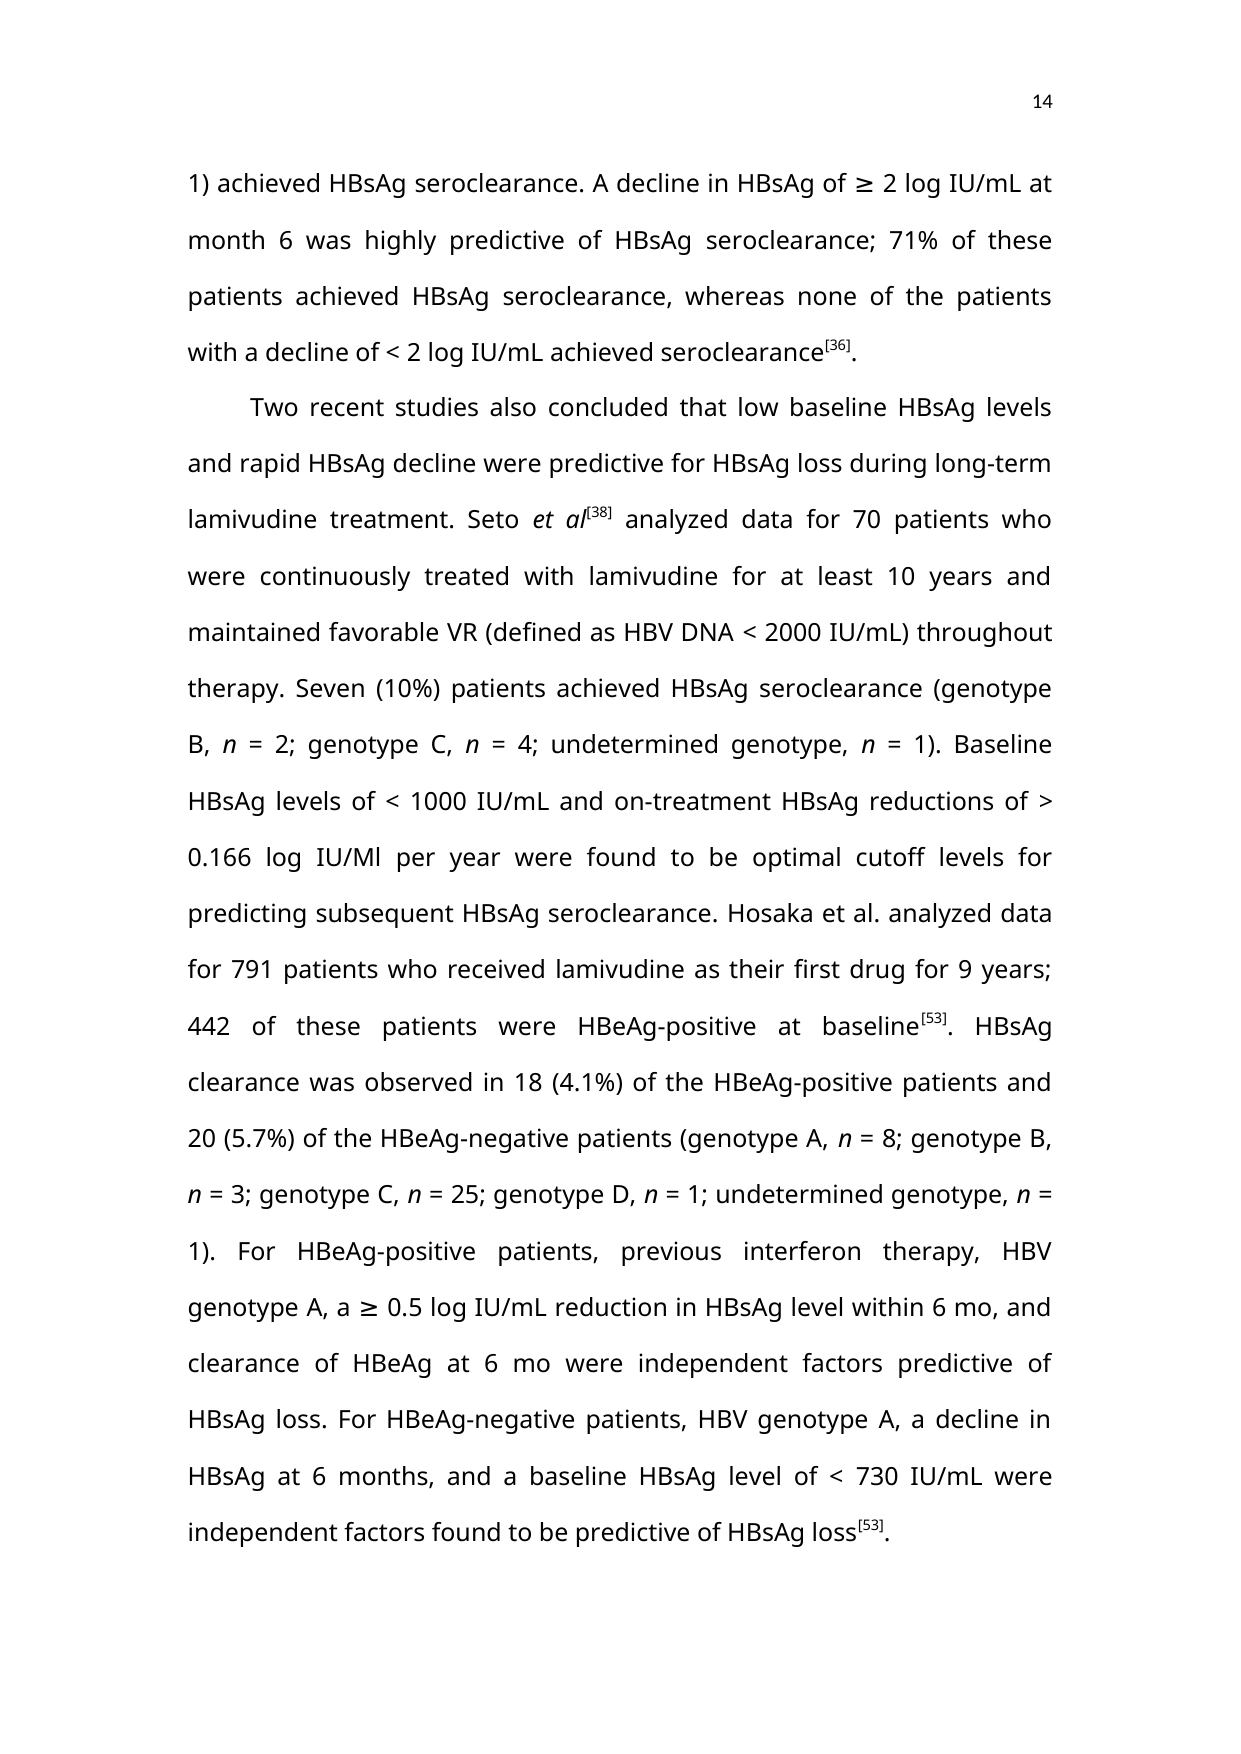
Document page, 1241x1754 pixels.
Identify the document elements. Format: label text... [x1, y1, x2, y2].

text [187, 164, 1053, 371]
text Two recent studies also concluded that low baseline HBsAg levels and rapid HBsAg decline were predictive for HBsAg loss during long-term lamivudine treatment. Seto et al[38] analyzed data for 70 patients who were continuously treated with lamivudine for at least 10 years and maintained favorable VR (defined as HBV DNA < 2000 IU/mL) throughout therapy. Seven (10%) patients achieved HBsAg seroclearance (genotype B, n = 2; genotype C, n = 4; undetermined genotype, n = 1). Baseline HBsAg levels of < 1000 IU/mL and on-treatment HBsAg reductions of > 0.166 log IU/Ml per year were found to be optimal cutoff levels for predicting subsequent HBsAg seroclearance. Hosaka et al. analyzed data for 791 patients who received lamivudine as their first drug for 9 years; 442 of these patients were HBeAg-positive at baseline[53]. HBsAg clearance was observed in 18 (4.1%) of the HBeAg-positive patients and 20 (5.7%) of the HBeAg-negative patients (genotype A, n = 8; genotype B, n = 3; genotype C, n = 25; genotype D, n = 1; undetermined genotype, n = 1). For HBeAg-positive patients, previous interferon therapy, HBV genotype A, a ≥ 0.5 log IU/mL reduction in HBsAg level within 6 mo, and clearance of HBeAg at 6 mo were independent factors predictive of HBsAg loss. For HBeAg-negative patients, HBV genotype A, a decline in HBsAg at 6 months, and a baseline HBsAg level of < 730 IU/mL were independent factors found to be predictive of HBsAg loss[53]. [187, 388, 1053, 1550]
